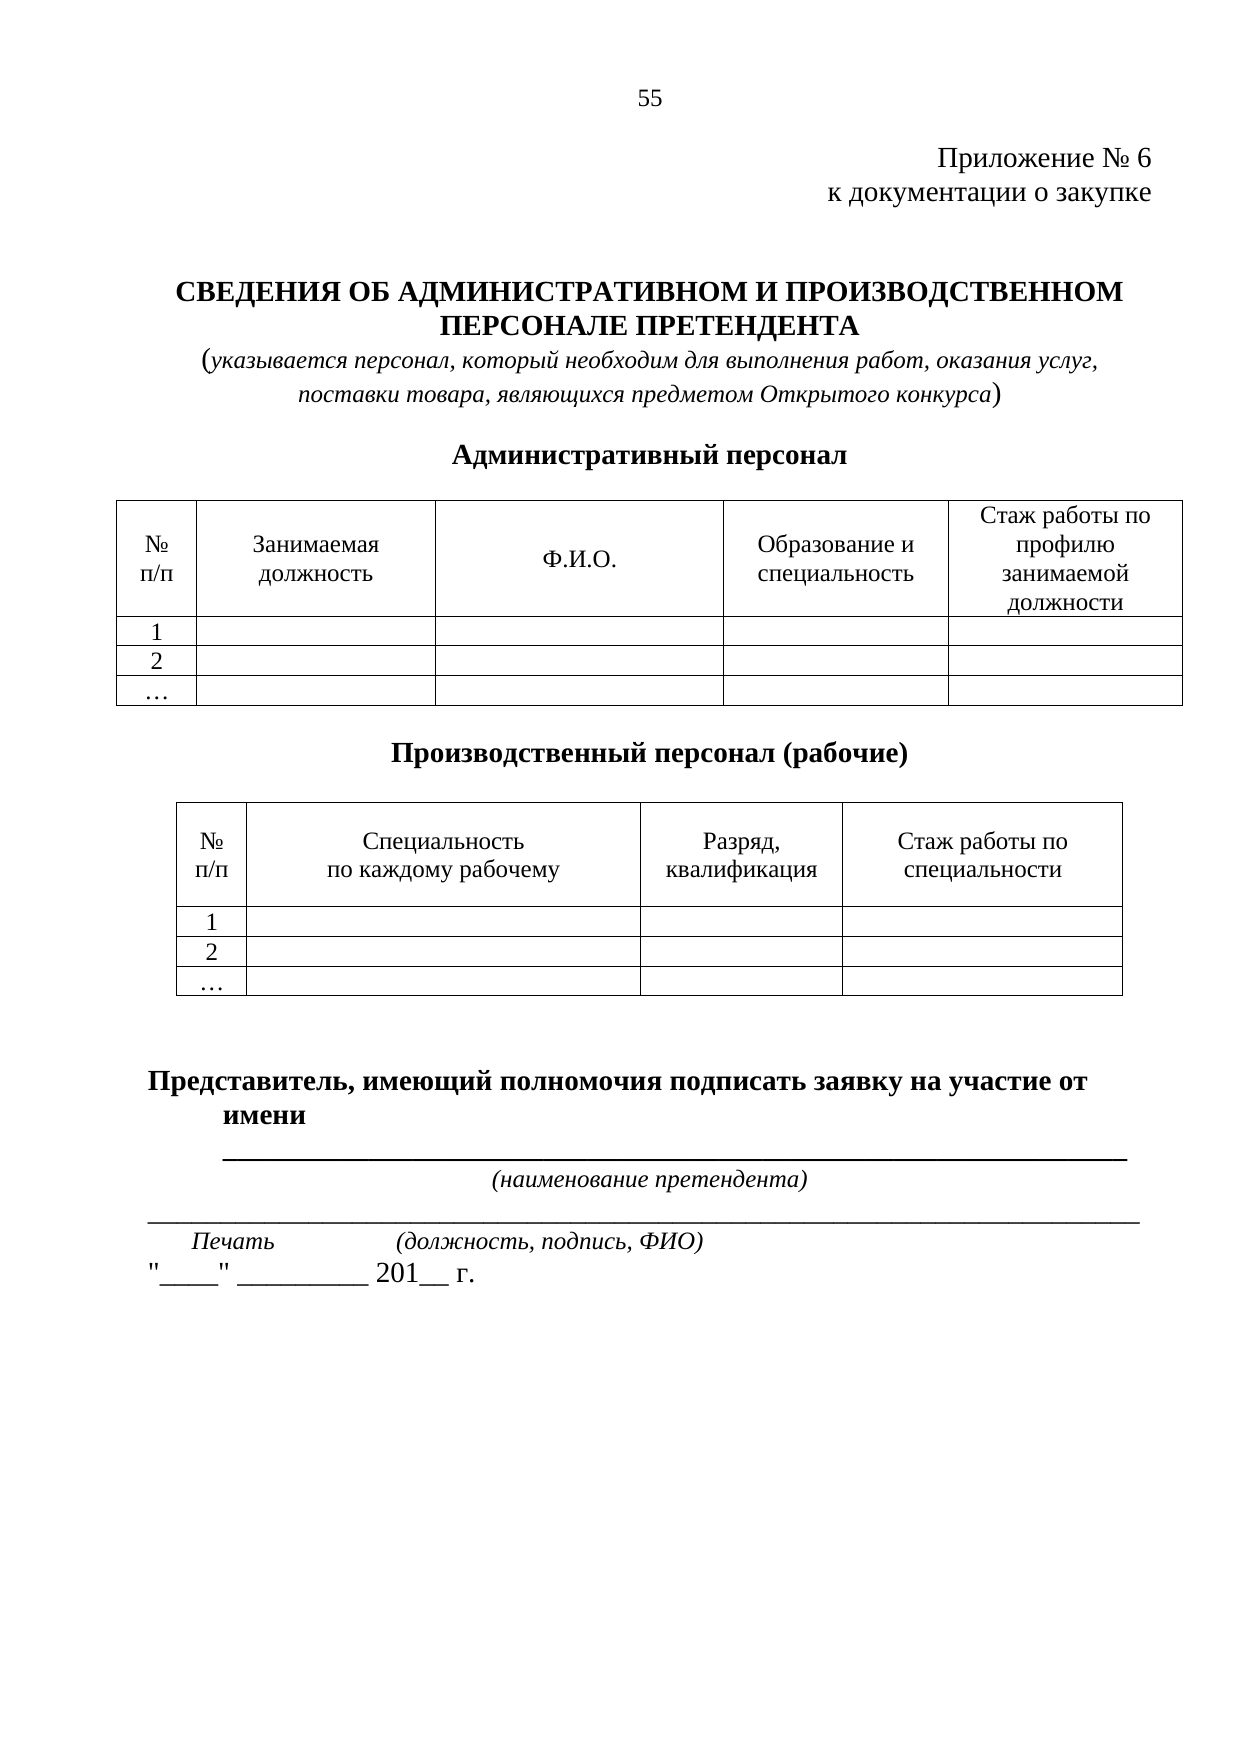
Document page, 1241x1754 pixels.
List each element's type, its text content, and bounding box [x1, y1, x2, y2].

text СВЕДЕНИЯ ОБ АДМИНИСТРАТИВНОМ И ПРОИЗВОДСТВЕННОМ ПЕРСОНАЛЕ ПРЕТЕНДЕНТА [148, 274, 1152, 341]
table_cell [724, 676, 948, 705]
table_cell [641, 937, 842, 966]
text ____________________________________________________________________ [148, 1193, 1152, 1226]
table_cell [949, 676, 1182, 705]
table_cell … [177, 967, 246, 995]
table_cell 1 [177, 907, 246, 936]
table_header Разряд, квалификация [641, 803, 842, 906]
table_header Стаж работы по специальности [843, 803, 1122, 906]
text (наименование претендента) [148, 1164, 1152, 1193]
table_cell [949, 617, 1182, 645]
table_cell [843, 937, 1122, 966]
table_cell 2 [117, 646, 196, 675]
table_header Образование и специальность [724, 501, 948, 616]
table_cell [436, 676, 723, 705]
subtitle Представитель, имеющий полномочия подписать заявку на участие от имени ______________________________________________________________ [148, 1063, 1152, 1164]
table_cell [843, 967, 1122, 995]
table_cell [436, 617, 723, 645]
text Печать (должность, подпись, ФИО) [148, 1226, 1152, 1255]
table_cell [949, 646, 1182, 675]
table_cell [436, 646, 723, 675]
text к документации о закупке [148, 174, 1152, 207]
table_cell [197, 617, 435, 645]
table_header Ф.И.О. [436, 501, 723, 616]
table_header № п/п [177, 803, 246, 906]
table_cell [641, 907, 842, 936]
table_header № п/п [117, 501, 196, 616]
table_cell … [117, 676, 196, 705]
table_cell 1 [117, 617, 196, 645]
table_cell [641, 967, 842, 995]
table_cell [197, 646, 435, 675]
text Производственный персонал (рабочие) [148, 735, 1152, 768]
table_header Специальность по каждому рабочему [247, 803, 640, 906]
table_cell [724, 646, 948, 675]
text Приложение № 6 [148, 140, 1152, 174]
table_cell [724, 617, 948, 645]
text Административный персонал [148, 437, 1152, 471]
table_cell [247, 967, 640, 995]
table_cell [247, 907, 640, 936]
text (указывается персонал, который необходим для выполнения работ, оказания услуг, поставки товара, являющихся предметом Открытого конкурса) [148, 341, 1152, 408]
table_cell [843, 907, 1122, 936]
table_cell [197, 676, 435, 705]
table_header Стаж работы по профилю занимаемой должности [949, 501, 1182, 616]
table_header Занимаемая должность [197, 501, 435, 616]
table_cell 2 [177, 937, 246, 966]
text "____" _________ 201__ г. [148, 1255, 1152, 1289]
table_cell [247, 937, 640, 966]
